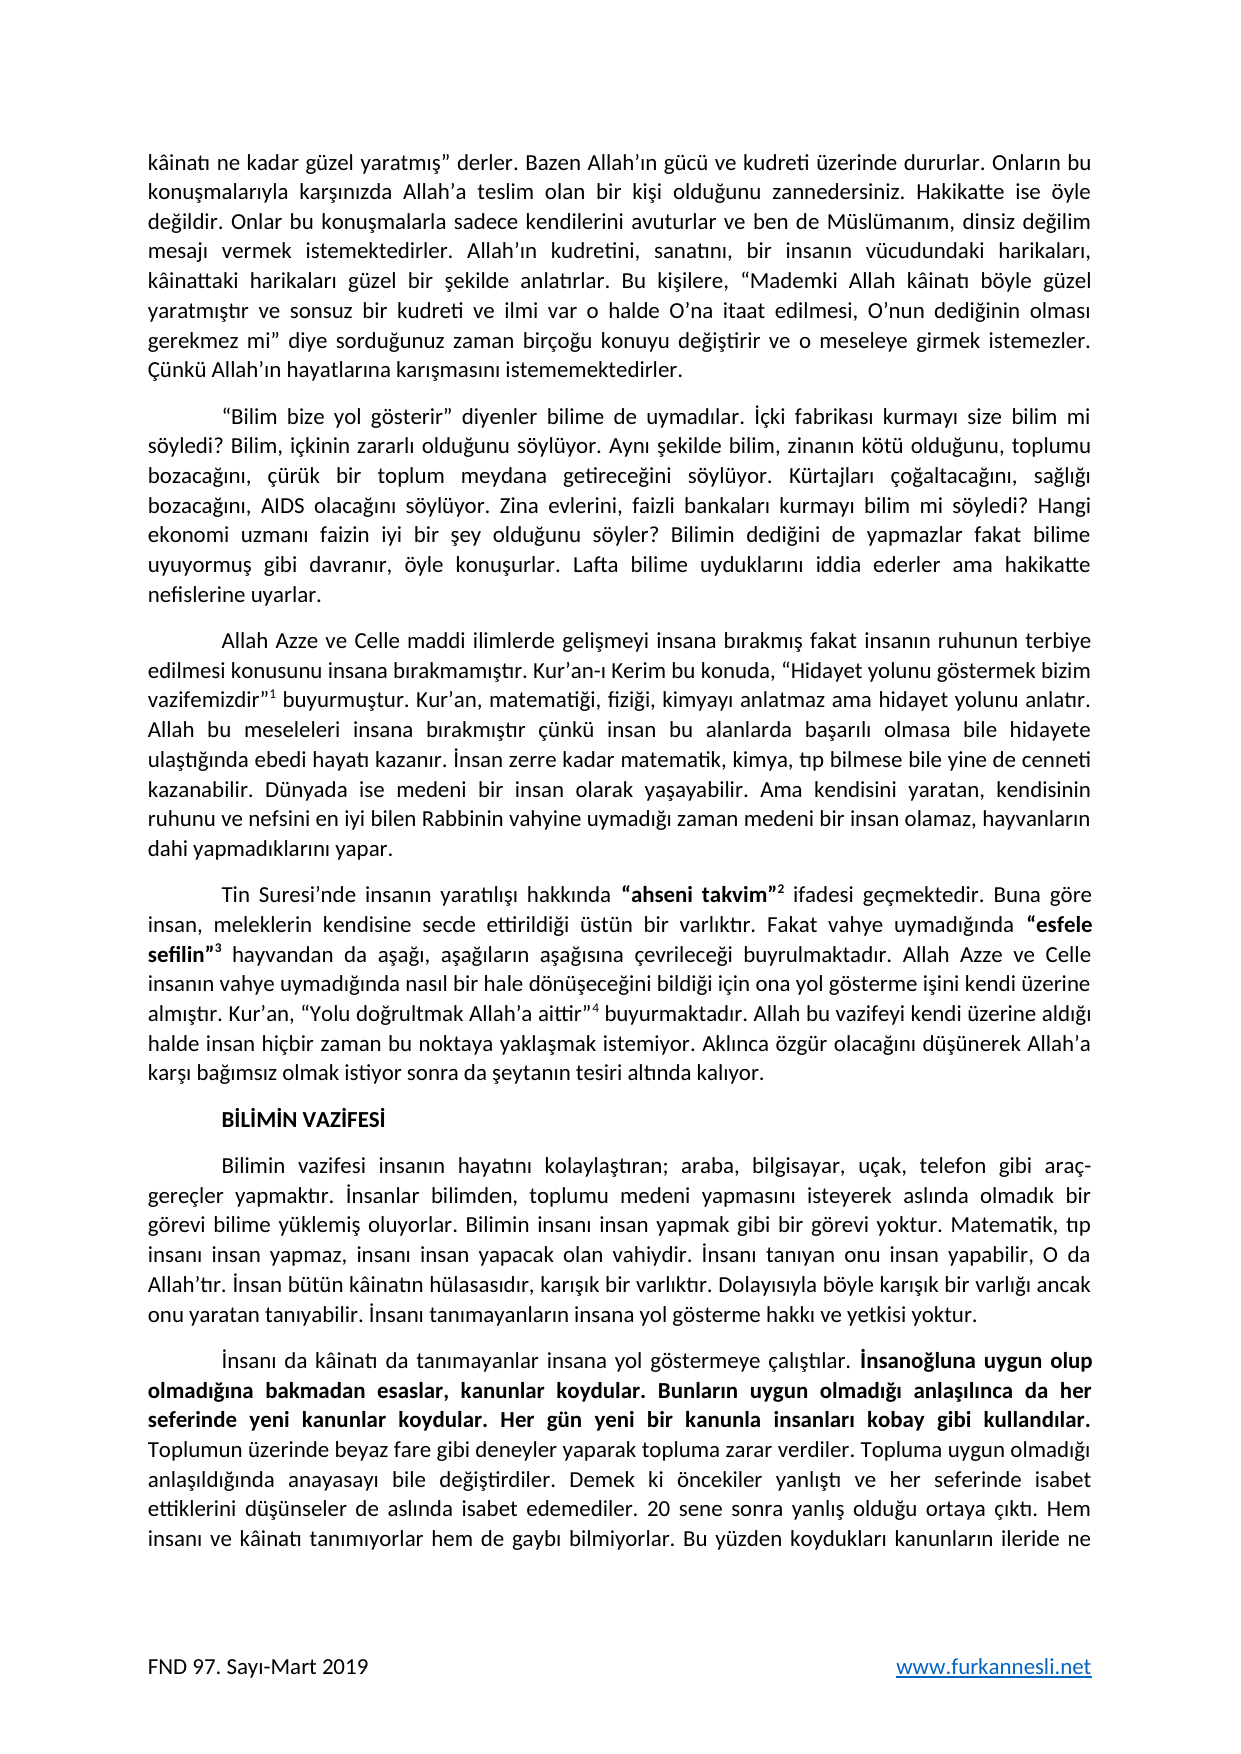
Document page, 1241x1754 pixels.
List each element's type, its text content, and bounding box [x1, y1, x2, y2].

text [148, 148, 1093, 383]
text “Bilim bize yol gösterir” diyenler bilime de uymadılar. İçki fabrikası kurmayı size bilim mi söyledi? Bilim, içkinin zararlı olduğunu söylüyor. Aynı şekilde bilim, zinanın kötü olduğunu, toplumu bozacağını, çürük bir toplum meydana getireceğini söylüyor. Kürtajları çoğaltacağını, sağlığı bozacağını, AIDS olacağını söylüyor. Zina evlerini, faizli bankaları kurmayı bilim mi söyledi? Hangi ekonomi uzmanı faizin iyi bir şey olduğunu söyler? Bilimin dediğini de yapmazlar fakat bilime uyuyormuş gibi davranır, öyle konuşurlar. Lafta bilime uyduklarını iddia ederler ama hakikatte nefislerine uyarlar. [148, 402, 1093, 608]
text Tin Suresi’nde insanın yaratılışı hakkında “ahseni takvim”2 ifadesi geçmektedir. Buna göre insan, meleklerin kendisine secde ettirildiği üstün bir varlıktır. Fakat vahye uymadığında “esfele sefilin”3 hayvandan da aşağı, aşağıların aşağısına çevrileceği buyrulmaktadır. Allah Azze ve Celle insanın vahye uymadığında nasıl bir hale dönüşeceğini bildiği için ona yol gösterme işini kendi üzerine almıştır. Kur’an, “Yolu doğrultmak Allah’a aittir”4 buyurmaktadır. Allah bu vazifeyi kendi üzerine aldığı halde insan hiçbir zaman bu noktaya yaklaşmak istemiyor. Aklınca özgür olacağını düşünerek Allah’a karşı bağımsız olmak istiyor sonra da şeytanın tesiri altında kalıyor. [148, 880, 1093, 1087]
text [148, 1346, 1093, 1552]
text Allah Azze ve Celle maddi ilimlerde gelişmeyi insana bırakmış fakat insanın ruhunun terbiye edilmesi konusunu insana bırakmamıştır. Kur’an-ı Kerim bu konuda, “Hidayet yolunu göstermek bizim vazifemizdir”1 buyurmuştur. Kur’an, matematiği, fiziği, kimyayı anlatmaz ama hidayet yolunu anlatır. Allah bu meseleleri insana bırakmıştır çünkü insan bu alanlarda başarılı olmasa bile hidayete ulaştığında ebedi hayatı kazanır. İnsan zerre kadar matematik, kimya, tıp bilmese bile yine de cenneti kazanabilir. Dünyada ise medeni bir insan olarak yaşayabilir. Ama kendisini yaratan, kendisinin ruhunu ve nefsini en iyi bilen Rabbinin vahyine uymadığı zaman medeni bir insan olamaz, hayvanların dahi yapmadıklarını yapar. [148, 626, 1093, 862]
text BİLİMİN VAZİFESİ [148, 1105, 1093, 1133]
text Bilimin vazifesi insanın hayatını kolaylaştıran; araba, bilgisayar, uçak, telefon gibi araç-gereçler yapmaktır. İnsanlar bilimden, toplumu medeni yapmasını isteyerek aslında olmadık bir görevi bilime yüklemiş oluyorlar. Bilimin insanı insan yapmak gibi bir görevi yoktur. Matematik, tıp insanı insan yapmaz, insanı insan yapacak olan vahiydir. İnsanı tanıyan onu insan yapabilir, O da Allah’tır. İnsan bütün kâinatın hülasasıdır, karışık bir varlıktır. Dolayısıyla böyle karışık bir varlığı ancak onu yaratan tanıyabilir. İnsanı tanımayanların insana yol gösterme hakkı ve yetkisi yoktur. [148, 1151, 1093, 1328]
